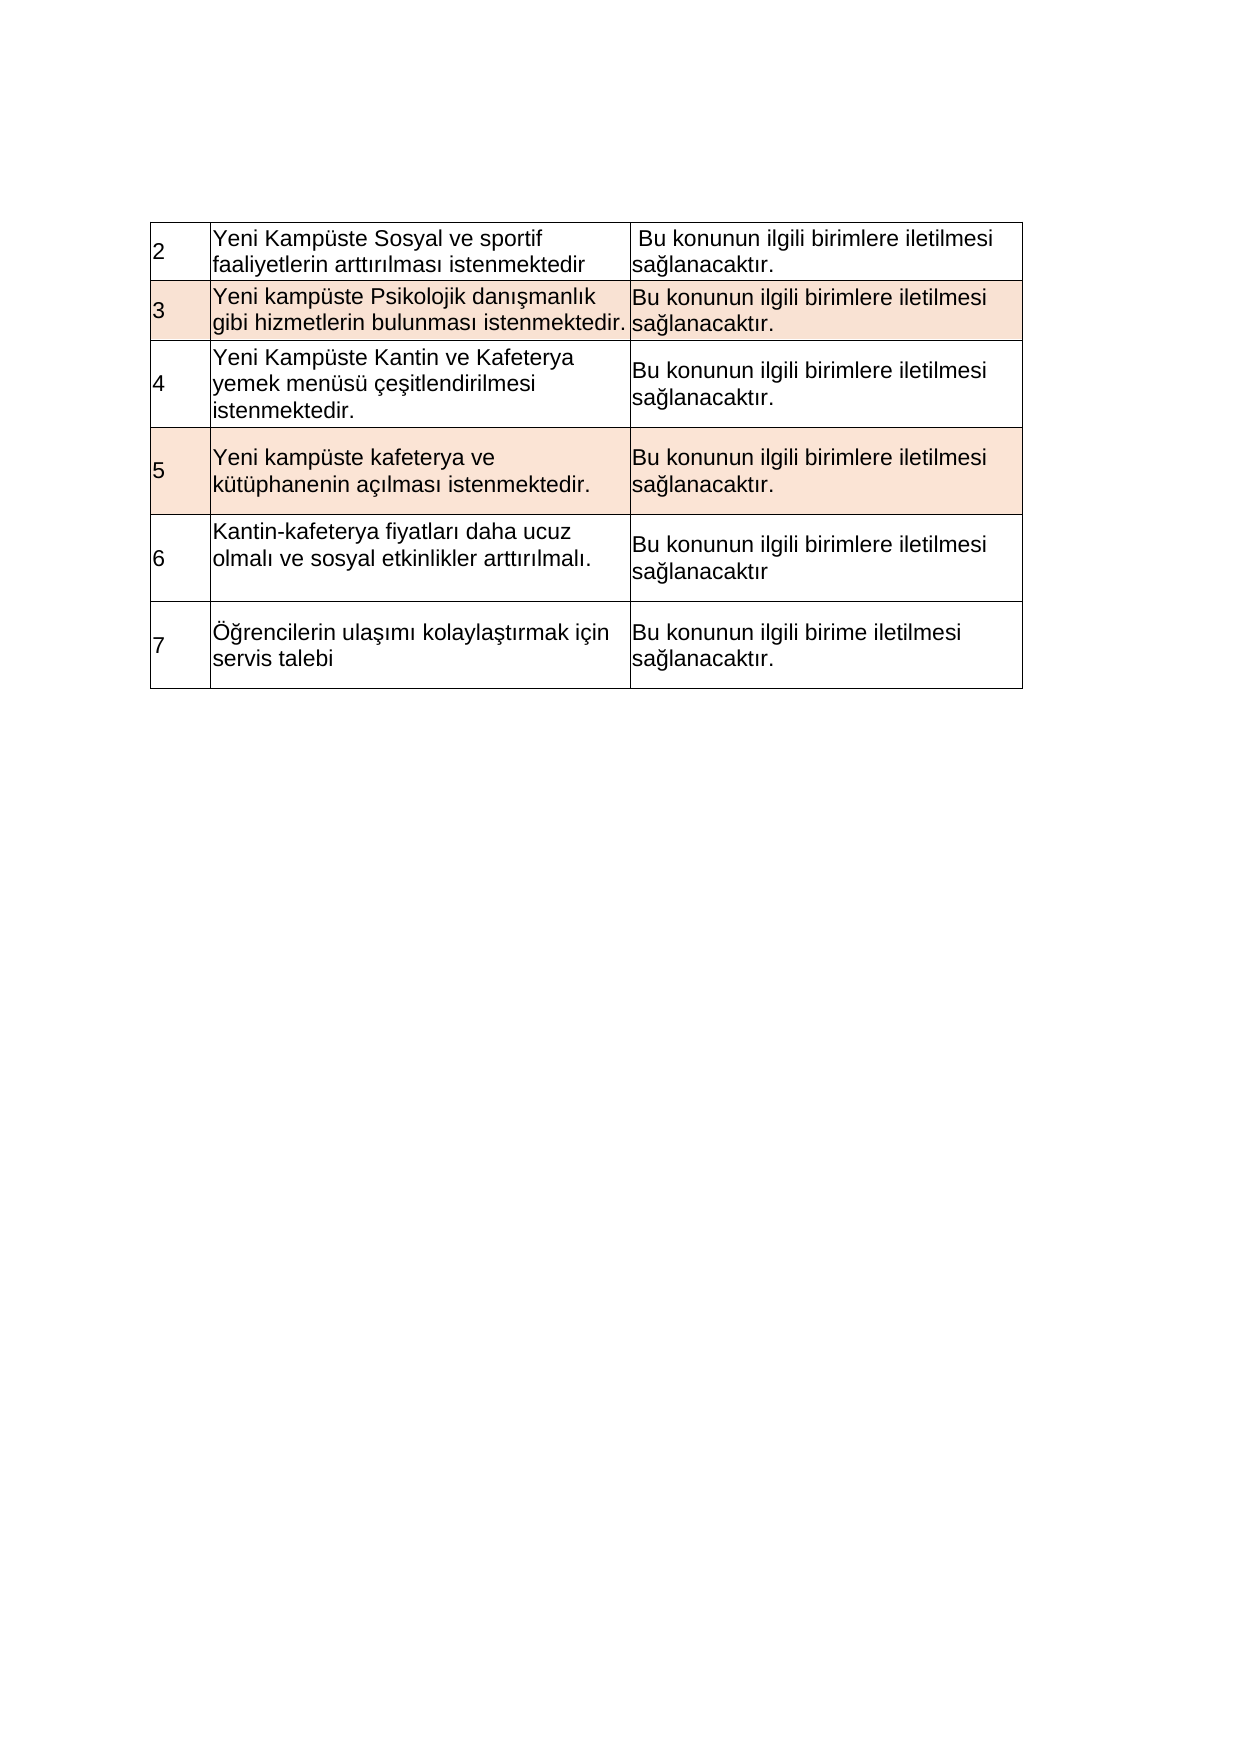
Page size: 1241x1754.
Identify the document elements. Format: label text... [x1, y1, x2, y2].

table_cell 3 [151, 281, 210, 339]
table_cell Bu konunun ilgili birimlere iletilmesi sağlanacaktır [631, 515, 1022, 601]
table_cell 2 [151, 223, 210, 280]
table_cell 5 [151, 428, 210, 514]
table_cell 4 [151, 341, 210, 427]
table_cell 6 [151, 515, 210, 601]
table_cell Yeni Kampüste Sosyal ve sportif faaliyetlerin arttırılması istenmektedir [211, 223, 630, 280]
table_cell 7 [151, 602, 210, 688]
table_cell Yeni kampüste kafeterya ve kütüphanenin açılması istenmektedir. [211, 428, 630, 514]
table_cell Bu konunun ilgili birimlere iletilmesi sağlanacaktır. [631, 223, 1022, 280]
table_cell Yeni Kampüste Kantin ve Kafeterya yemek menüsü çeşitlendirilmesi istenmektedir. [211, 341, 630, 427]
table_cell Kantin-kafeterya fiyatları daha ucuz olmalı ve sosyal etkinlikler arttırılmalı. [211, 515, 630, 601]
table_cell Bu konunun ilgili birimlere iletilmesi sağlanacaktır. [631, 341, 1022, 427]
table_cell Öğrencilerin ulaşımı kolaylaştırmak için servis talebi [211, 602, 630, 688]
table_cell Yeni kampüste Psikolojik danışmanlık gibi hizmetlerin bulunması istenmektedir. [211, 281, 630, 339]
table_cell Bu konunun ilgili birimlere iletilmesi sağlanacaktır. [631, 281, 1022, 339]
table_cell Bu konunun ilgili birime iletilmesi sağlanacaktır. [631, 602, 1022, 688]
table_cell Bu konunun ilgili birimlere iletilmesi sağlanacaktır. [631, 428, 1022, 514]
